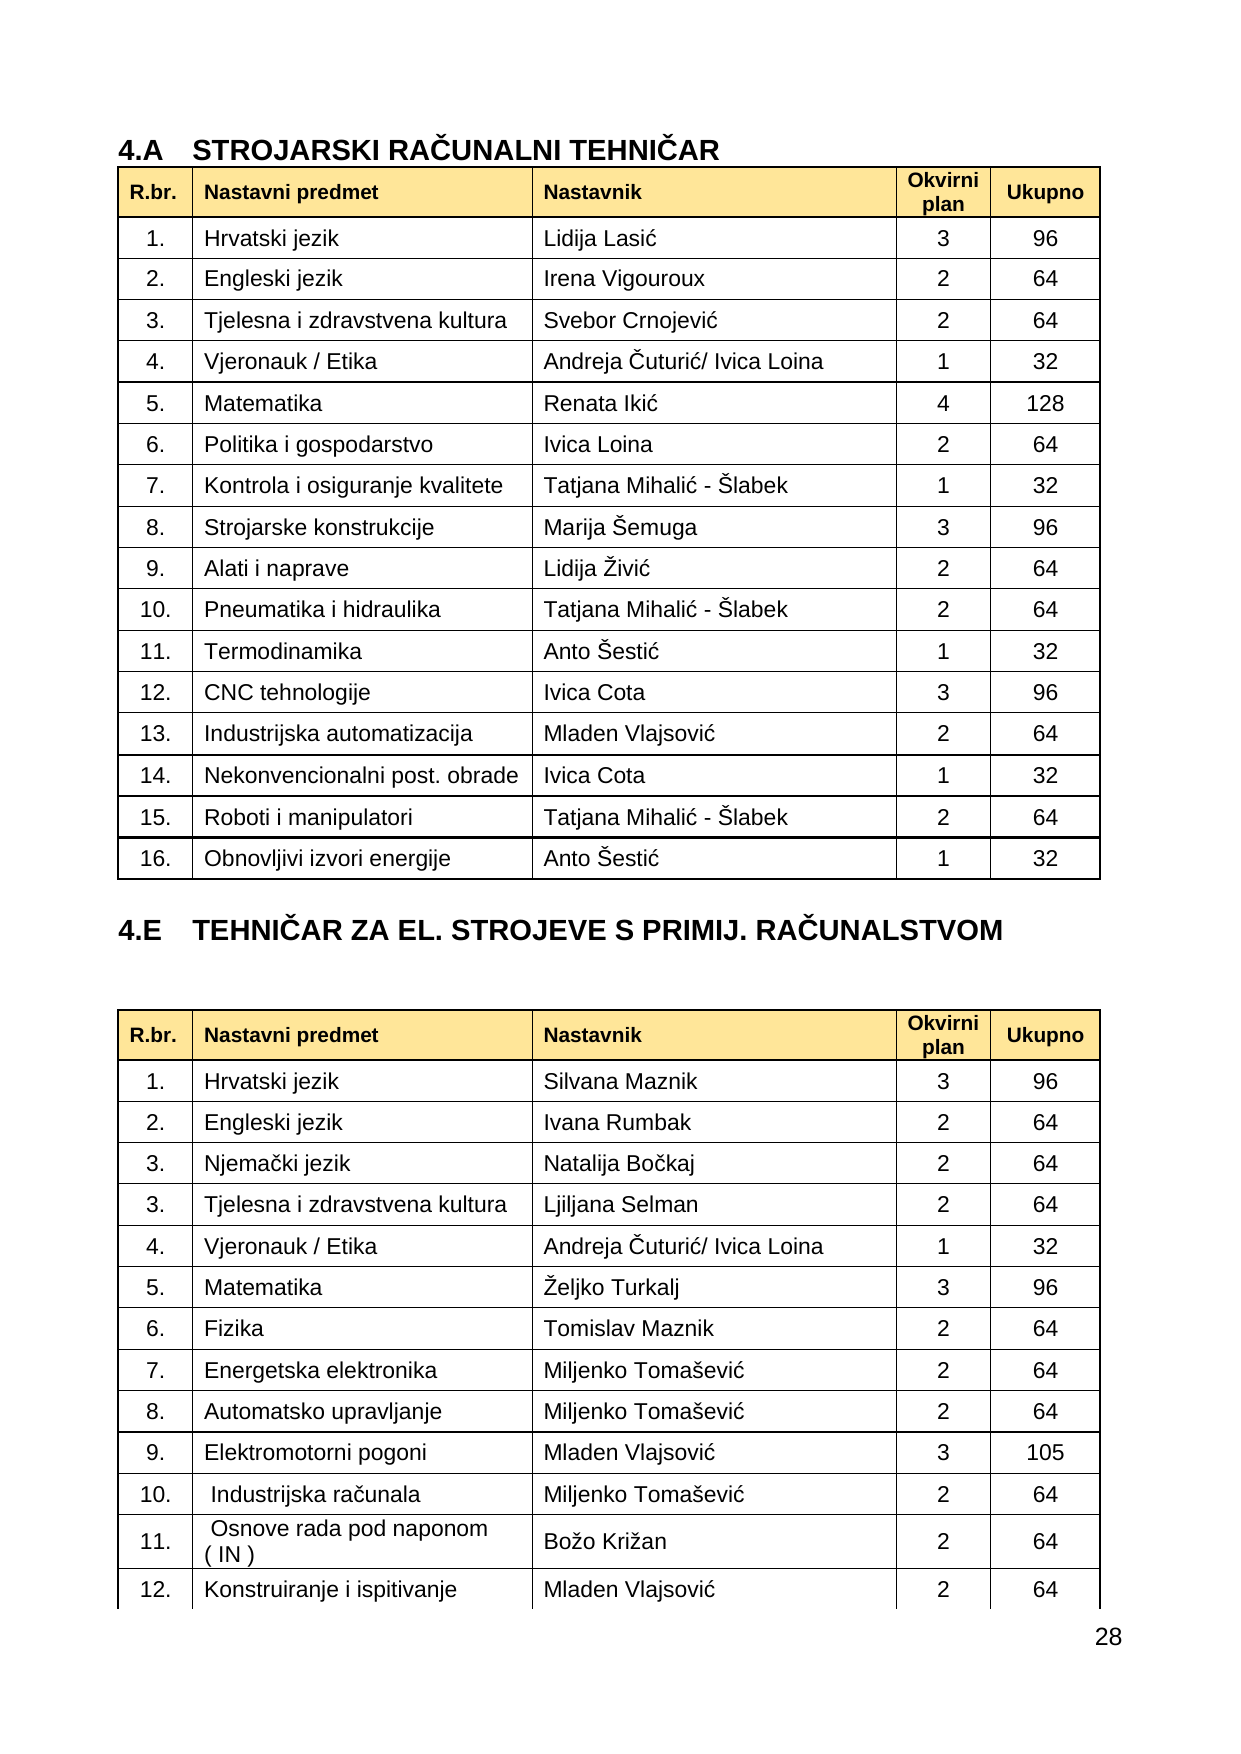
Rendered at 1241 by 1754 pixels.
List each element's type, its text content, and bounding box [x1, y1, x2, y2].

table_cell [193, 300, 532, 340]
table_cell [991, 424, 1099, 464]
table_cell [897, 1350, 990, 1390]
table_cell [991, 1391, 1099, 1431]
text 4.E TEHNIČAR ZA EL. STROJEVE S PRIMIJ. RAČUNALSTVOM [118, 913, 1122, 947]
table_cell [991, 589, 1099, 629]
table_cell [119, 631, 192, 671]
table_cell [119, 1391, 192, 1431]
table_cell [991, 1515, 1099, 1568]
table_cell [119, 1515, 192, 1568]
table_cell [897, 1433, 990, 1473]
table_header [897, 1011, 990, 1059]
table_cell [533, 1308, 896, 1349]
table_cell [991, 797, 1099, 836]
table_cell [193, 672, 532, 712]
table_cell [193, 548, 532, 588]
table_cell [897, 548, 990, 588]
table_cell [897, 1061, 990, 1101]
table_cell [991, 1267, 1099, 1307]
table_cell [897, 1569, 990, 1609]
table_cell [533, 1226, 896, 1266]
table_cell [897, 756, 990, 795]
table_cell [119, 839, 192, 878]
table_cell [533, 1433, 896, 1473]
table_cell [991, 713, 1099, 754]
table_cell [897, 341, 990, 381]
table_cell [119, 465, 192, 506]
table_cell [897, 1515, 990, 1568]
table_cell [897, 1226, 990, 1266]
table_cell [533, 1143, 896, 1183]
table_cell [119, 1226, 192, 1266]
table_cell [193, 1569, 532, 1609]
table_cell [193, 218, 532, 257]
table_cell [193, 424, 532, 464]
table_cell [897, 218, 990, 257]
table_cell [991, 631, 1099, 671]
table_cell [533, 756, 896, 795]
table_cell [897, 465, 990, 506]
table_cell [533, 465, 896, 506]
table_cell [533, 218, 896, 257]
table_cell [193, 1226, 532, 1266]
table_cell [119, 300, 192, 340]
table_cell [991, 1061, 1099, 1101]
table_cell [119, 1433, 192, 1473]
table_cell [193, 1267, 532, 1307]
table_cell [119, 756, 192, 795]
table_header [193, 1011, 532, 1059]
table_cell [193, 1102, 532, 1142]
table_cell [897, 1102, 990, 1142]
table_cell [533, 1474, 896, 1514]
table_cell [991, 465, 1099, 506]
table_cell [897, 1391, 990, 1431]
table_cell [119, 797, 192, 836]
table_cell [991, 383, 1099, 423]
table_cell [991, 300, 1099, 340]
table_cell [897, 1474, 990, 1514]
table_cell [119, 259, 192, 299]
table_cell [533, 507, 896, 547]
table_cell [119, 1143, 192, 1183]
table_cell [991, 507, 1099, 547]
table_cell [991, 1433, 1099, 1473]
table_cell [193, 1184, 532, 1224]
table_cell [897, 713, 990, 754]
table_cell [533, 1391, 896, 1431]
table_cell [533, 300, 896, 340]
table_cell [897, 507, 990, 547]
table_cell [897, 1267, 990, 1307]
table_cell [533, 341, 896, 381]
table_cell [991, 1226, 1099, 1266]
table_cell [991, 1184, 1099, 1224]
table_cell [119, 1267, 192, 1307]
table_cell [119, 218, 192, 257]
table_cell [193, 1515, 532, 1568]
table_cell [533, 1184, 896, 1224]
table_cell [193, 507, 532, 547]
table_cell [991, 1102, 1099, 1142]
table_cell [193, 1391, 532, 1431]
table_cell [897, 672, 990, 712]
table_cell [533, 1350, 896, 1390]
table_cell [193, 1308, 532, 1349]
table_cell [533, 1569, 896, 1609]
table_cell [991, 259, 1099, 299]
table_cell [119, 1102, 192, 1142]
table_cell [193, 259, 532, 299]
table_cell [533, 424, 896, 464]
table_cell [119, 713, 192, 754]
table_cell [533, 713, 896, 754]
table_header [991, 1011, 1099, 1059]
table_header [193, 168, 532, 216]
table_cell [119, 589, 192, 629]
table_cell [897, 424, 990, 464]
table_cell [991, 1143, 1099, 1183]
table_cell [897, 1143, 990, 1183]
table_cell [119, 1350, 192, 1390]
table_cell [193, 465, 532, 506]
text 4.A STROJARSKI RAČUNALNI TEHNIČAR [118, 132, 1122, 166]
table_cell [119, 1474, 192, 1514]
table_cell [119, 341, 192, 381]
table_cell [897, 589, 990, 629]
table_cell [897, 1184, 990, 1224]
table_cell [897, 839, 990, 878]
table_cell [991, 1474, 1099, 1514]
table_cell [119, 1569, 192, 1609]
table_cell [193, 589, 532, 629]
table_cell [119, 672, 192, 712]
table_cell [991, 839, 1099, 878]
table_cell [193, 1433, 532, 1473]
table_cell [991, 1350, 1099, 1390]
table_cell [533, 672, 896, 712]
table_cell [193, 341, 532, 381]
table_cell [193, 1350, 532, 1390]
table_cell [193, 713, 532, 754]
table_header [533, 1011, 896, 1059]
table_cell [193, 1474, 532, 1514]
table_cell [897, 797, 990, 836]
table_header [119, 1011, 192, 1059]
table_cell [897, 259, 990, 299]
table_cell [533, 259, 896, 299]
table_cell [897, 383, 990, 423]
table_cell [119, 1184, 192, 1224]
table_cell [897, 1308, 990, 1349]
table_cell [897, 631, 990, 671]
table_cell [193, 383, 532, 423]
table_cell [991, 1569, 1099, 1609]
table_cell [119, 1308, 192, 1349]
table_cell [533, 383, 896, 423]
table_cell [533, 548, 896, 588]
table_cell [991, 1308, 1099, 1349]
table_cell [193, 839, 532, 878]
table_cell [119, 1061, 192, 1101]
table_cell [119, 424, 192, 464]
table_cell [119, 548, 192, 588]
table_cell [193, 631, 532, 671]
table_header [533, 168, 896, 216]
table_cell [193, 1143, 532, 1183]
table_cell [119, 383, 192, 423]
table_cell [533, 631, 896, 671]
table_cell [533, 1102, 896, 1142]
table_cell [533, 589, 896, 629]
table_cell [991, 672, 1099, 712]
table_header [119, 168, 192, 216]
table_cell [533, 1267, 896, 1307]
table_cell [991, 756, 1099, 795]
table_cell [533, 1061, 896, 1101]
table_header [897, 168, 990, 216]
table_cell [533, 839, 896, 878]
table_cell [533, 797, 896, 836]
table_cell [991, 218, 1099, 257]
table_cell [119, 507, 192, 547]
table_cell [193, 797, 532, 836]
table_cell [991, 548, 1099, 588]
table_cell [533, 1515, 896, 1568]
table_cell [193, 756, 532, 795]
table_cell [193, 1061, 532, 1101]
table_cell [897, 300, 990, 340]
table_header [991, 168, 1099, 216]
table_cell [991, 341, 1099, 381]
